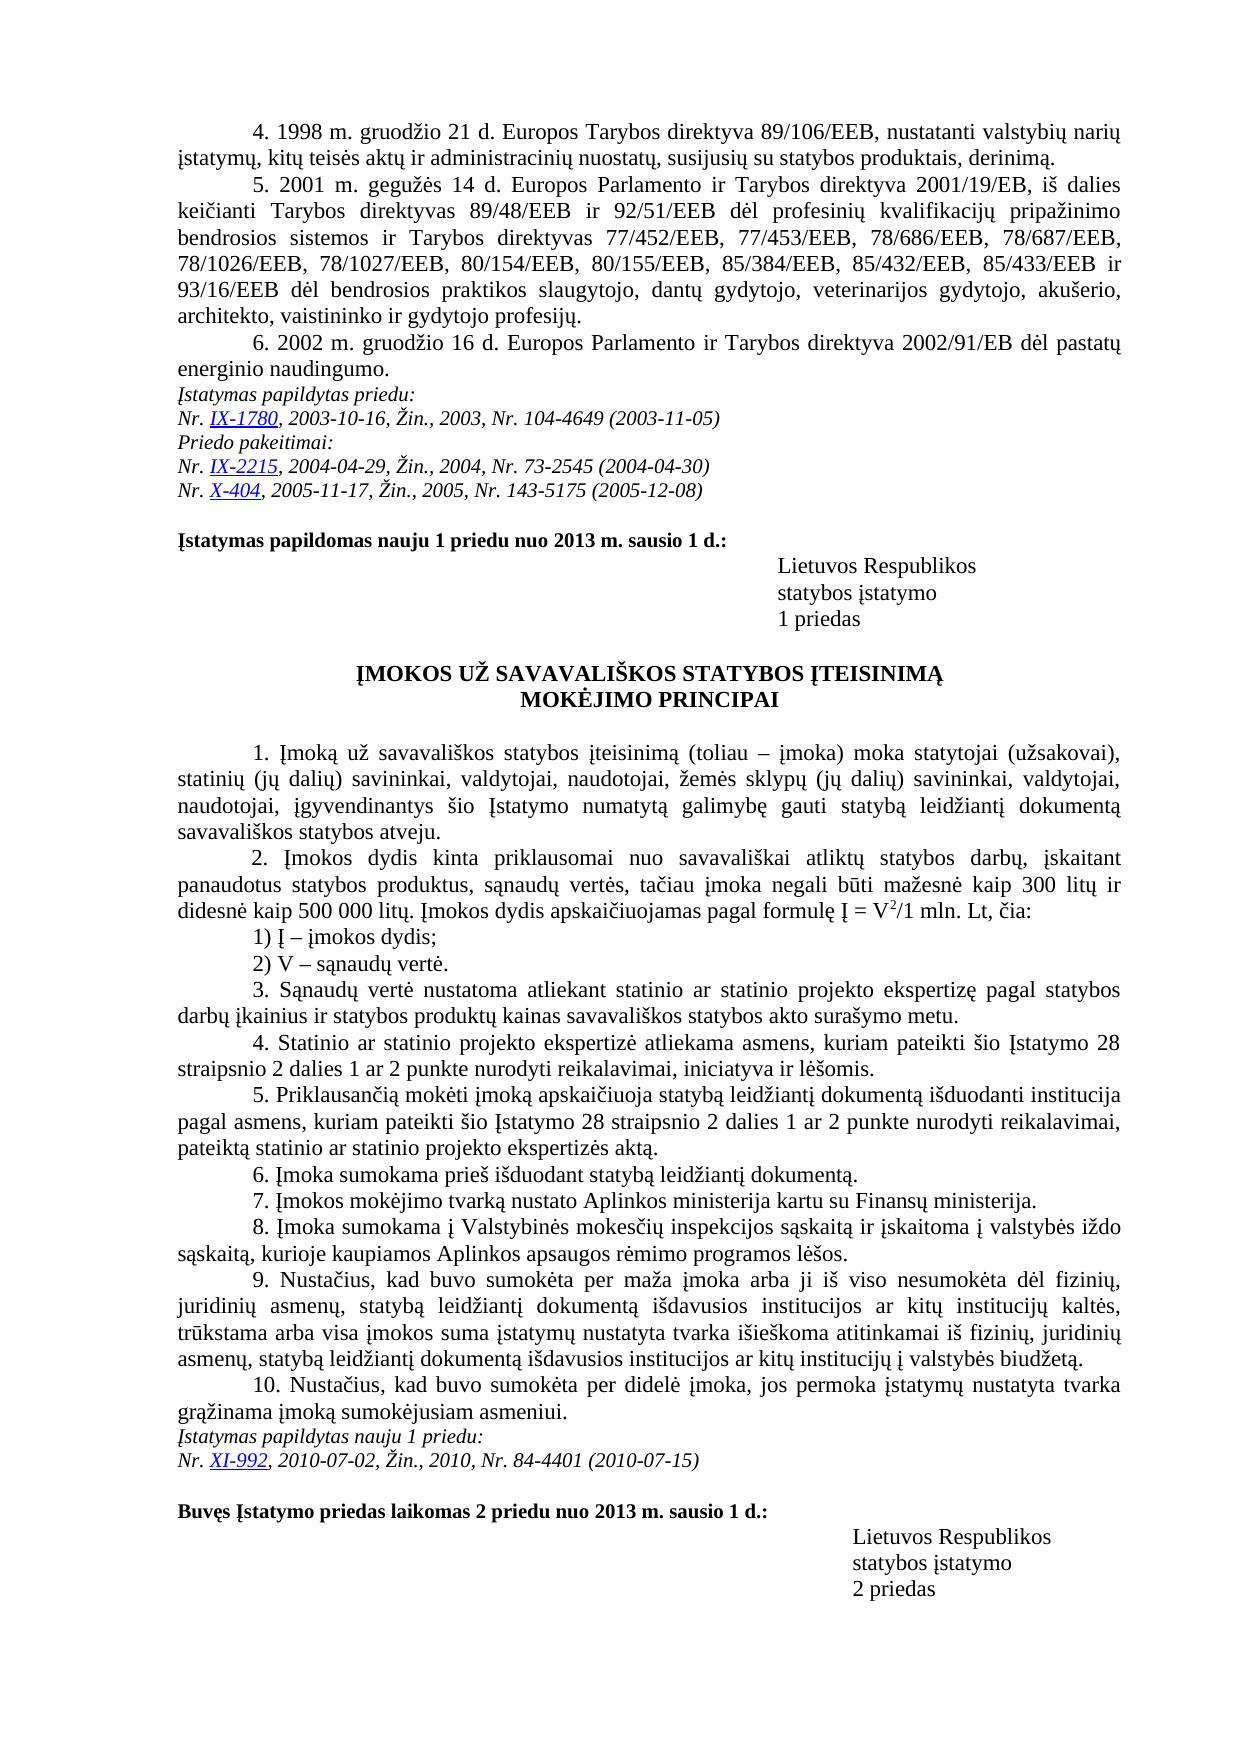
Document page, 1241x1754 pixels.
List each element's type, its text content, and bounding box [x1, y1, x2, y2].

text Priedo pakeitimai: [177, 430, 1122, 454]
text 6. Įmoka sumokama prieš išduodant statybą leidžiantį dokumentą. [177, 1161, 1122, 1187]
text Lietuvos Respublikos [702, 552, 1122, 579]
text Lietuvos Respublikos [177, 1523, 1122, 1549]
text Įstatymas papildytas priedu: [177, 382, 1122, 406]
text 1. Įmoką už savavališkos statybos įteisinimą (toliau – įmoka) moka statytojai (užsakovai), statinių (jų dalių) savininkai, valdytojai, naudotojai, žemės sklypų (jų dalių) savininkai, valdytojai, naudotojai, įgyvendinantys šio Įstatymo numatytą galimybę gauti statybą leidžiantį dokumentą savavališkos statybos atveju. [177, 739, 1122, 844]
text statybos įstatymo [177, 579, 1122, 605]
text 9. Nustačius, kad buvo sumokėta per maža įmoka arba ji iš viso nesumokėta dėl fizinių, juridinių asmenų, statybą leidžiantį dokumentą išdavusios institucijos ar kitų institucijų kaltės, trūkstama arba visa įmokos suma įstatymų nustatyta tvarka išieškoma atitinkamai iš fizinių, juridinių asmenų, statybą leidžiantį dokumentą išdavusios institucijos ar kitų institucijų į valstybės biudžetą. [177, 1266, 1122, 1371]
text Nr. IX-2215, 2004-04-29, Žin., 2004, Nr. 73-2545 (2004-04-30) [177, 454, 1122, 478]
text Nr. X-404, 2005-11-17, Žin., 2005, Nr. 143-5175 (2005-12-08) [177, 478, 1122, 502]
text Buvęs Įstatymo priedas laikomas 2 priedu nuo 2013 m. sausio 1 d.: [177, 1499, 1122, 1523]
text 8. Įmoka sumokama į Valstybinės mokesčių inspekcijos sąskaitą ir įskaitoma į valstybės iždo sąskaitą, kurioje kaupiamos Aplinkos apsaugos rėmimo programos lėšos. [177, 1213, 1122, 1266]
text 4. Statinio ar statinio projekto ekspertizė atliekama asmens, kuriam pateikti šio Įstatymo 28 straipsnio 2 dalies 1 ar 2 punkte nurodyti reikalavimai, iniciatyva ir lėšomis. [177, 1029, 1122, 1082]
text MOKĖJIMO PRINCIPAI [177, 686, 1122, 713]
text 6. 2002 m. gruodžio 16 d. Europos Parlamento ir Tarybos direktyva 2002/91/EB dėl pastatų energinio naudingumo. [177, 329, 1122, 382]
text 3. Sąnaudų vertė nustatoma atliekant statinio ar statinio projekto ekspertizę pagal statybos darbų įkainius ir statybos produktų kainas savavališkos statybos akto surašymo metu. [177, 976, 1122, 1029]
text statybos įstatymo [177, 1549, 1122, 1575]
text 5. 2001 m. gegužės 14 d. Europos Parlamento ir Tarybos direktyva 2001/19/EB, iš dalies keičianti Tarybos direktyvas 89/48/EEB ir 92/51/EEB dėl profesinių kvalifikacijų pripažinimo bendrosios sistemos ir Tarybos direktyvas 77/452/EEB, 77/453/EEB, 78/686/EEB, 78/687/EEB, 78/1026/EEB, 78/1027/EEB, 80/154/EEB, 80/155/EEB, 85/384/EEB, 85/432/EEB, 85/433/EEB ir 93/16/EEB dėl bendrosios praktikos slaugytojo, dantų gydytojo, veterinarijos gydytojo, akušerio, architekto, vaistininko ir gydytojo profesijų. [177, 171, 1122, 329]
text Nr. XI-992, 2010-07-02, Žin., 2010, Nr. 84-4401 (2010-07-15) [177, 1448, 1122, 1472]
text Įstatymas papildytas nauju 1 priedu: [177, 1424, 1122, 1448]
text 1) Į – įmokos dydis; [177, 923, 1122, 950]
text Įstatymas papildomas nauju 1 priedu nuo 2013 m. sausio 1 d.: [177, 528, 1122, 552]
text 7. Įmokos mokėjimo tvarką nustato Aplinkos ministerija kartu su Finansų ministerija. [177, 1187, 1122, 1213]
text 10. Nustačius, kad buvo sumokėta per didelė įmoka, jos permoka įstatymų nustatyta tvarka grąžinama įmoką sumokėjusiam asmeniui. [177, 1371, 1122, 1424]
text 5. Priklausančią mokėti įmoką apskaičiuoja statybą leidžiantį dokumentą išduodanti institucija pagal asmens, kuriam pateikti šio Įstatymo 28 straipsnio 2 dalies 1 ar 2 punkte nurodyti reikalavimai, pateiktą statinio ar statinio projekto ekspertizės aktą. [177, 1082, 1122, 1161]
text 1 priedas [177, 605, 1122, 631]
text ĮMOKOS UŽ SAVAVALIŠKOS STATYBOS ĮTEISINIMĄ [177, 660, 1122, 686]
text Nr. IX-1780, 2003-10-16, Žin., 2003, Nr. 104-4649 (2003-11-05) [177, 406, 1122, 430]
text 2. Įmokos dydis kinta priklausomai nuo savavališkai atliktų statybos darbų, įskaitant panaudotus statybos produktus, sąnaudų vertės, tačiau įmoka negali būti mažesnė kaip 300 litų ir didesnė kaip 500 000 litų. Įmokos dydis apskaičiuojamas pagal formulę Į = V2/1 mln. Lt, čia: [177, 844, 1122, 923]
text 4. 1998 m. gruodžio 21 d. Europos Tarybos direktyva 89/106/EEB, nustatanti valstybių narių įstatymų, kitų teisės aktų ir administracinių nuostatų, susijusių su statybos produktais, derinimą. [177, 118, 1122, 171]
text 2) V – sąnaudų vertė. [177, 950, 1122, 976]
text 2 priedas [177, 1575, 1122, 1602]
